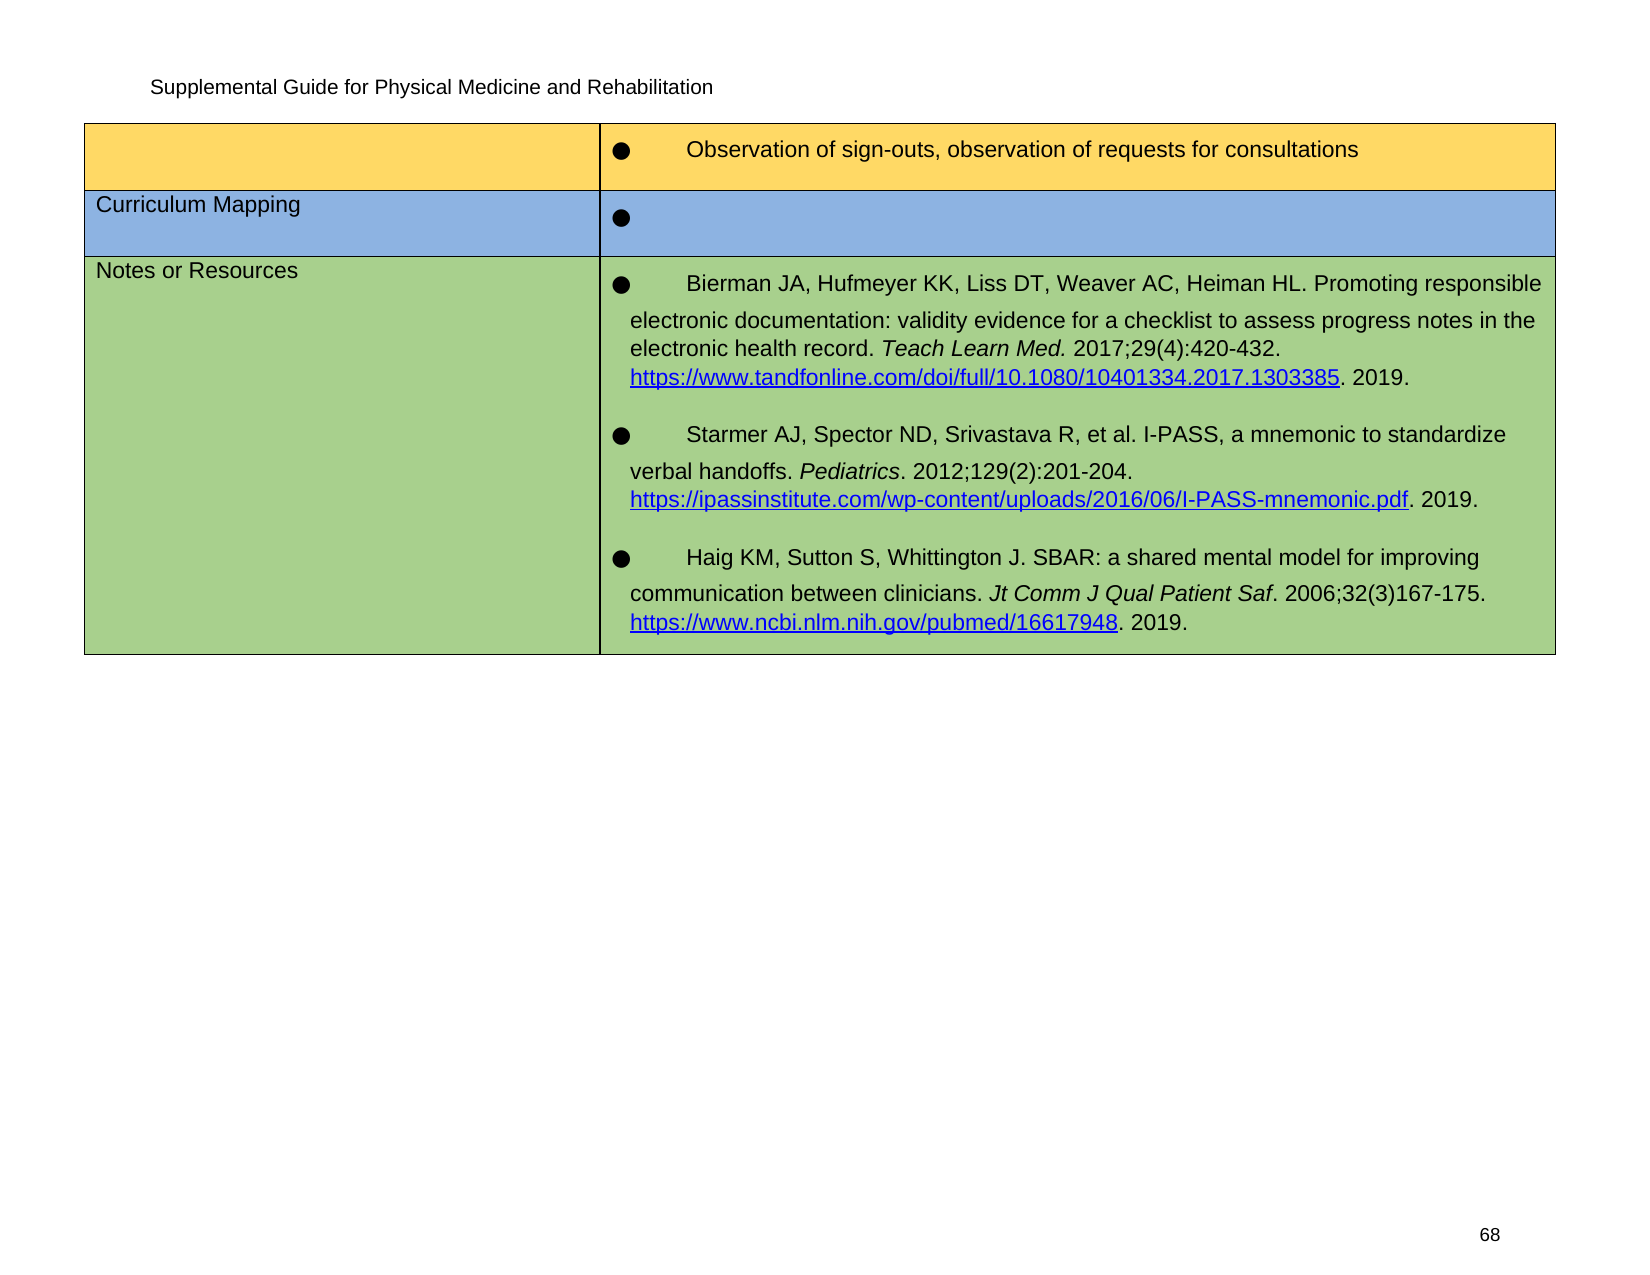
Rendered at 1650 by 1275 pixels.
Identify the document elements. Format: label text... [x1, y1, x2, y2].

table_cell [85, 124, 599, 190]
table_cell Curriculum Mapping [85, 191, 599, 256]
table_cell [601, 191, 1555, 256]
table_cell Bierman JA, Hufmeyer KK, Liss DT, Weaver AC, Heiman HL. Promoting responsible electronic documentation: validity evidence for a checklist to assess progress notes in the electronic health record. Teach Learn Med. 2017;29(4):420-432. https://www.tandfonline.com/doi/full/10.1080/10401334.2017.1303385. 2019. Starmer AJ, Spector ND, Srivastava R, et al. I-PASS, a mnemonic to standardize verbal handoffs. Pediatrics. 2012;129(2):201-204. https://ipassinstitute.com/wp-content/uploads/2016/06/I-PASS-mnemonic.pdf. 2019. Haig KM, Sutton S, Whittington J. SBAR: a shared mental model for improving communication between clinicians. Jt Comm J Qual Patient Saf. 2006;32(3)167-175. https://www.ncbi.nlm.nih.gov/pubmed/16617948. 2019. [601, 257, 1555, 654]
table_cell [601, 124, 1555, 190]
table_cell Notes or Resources [85, 257, 599, 654]
